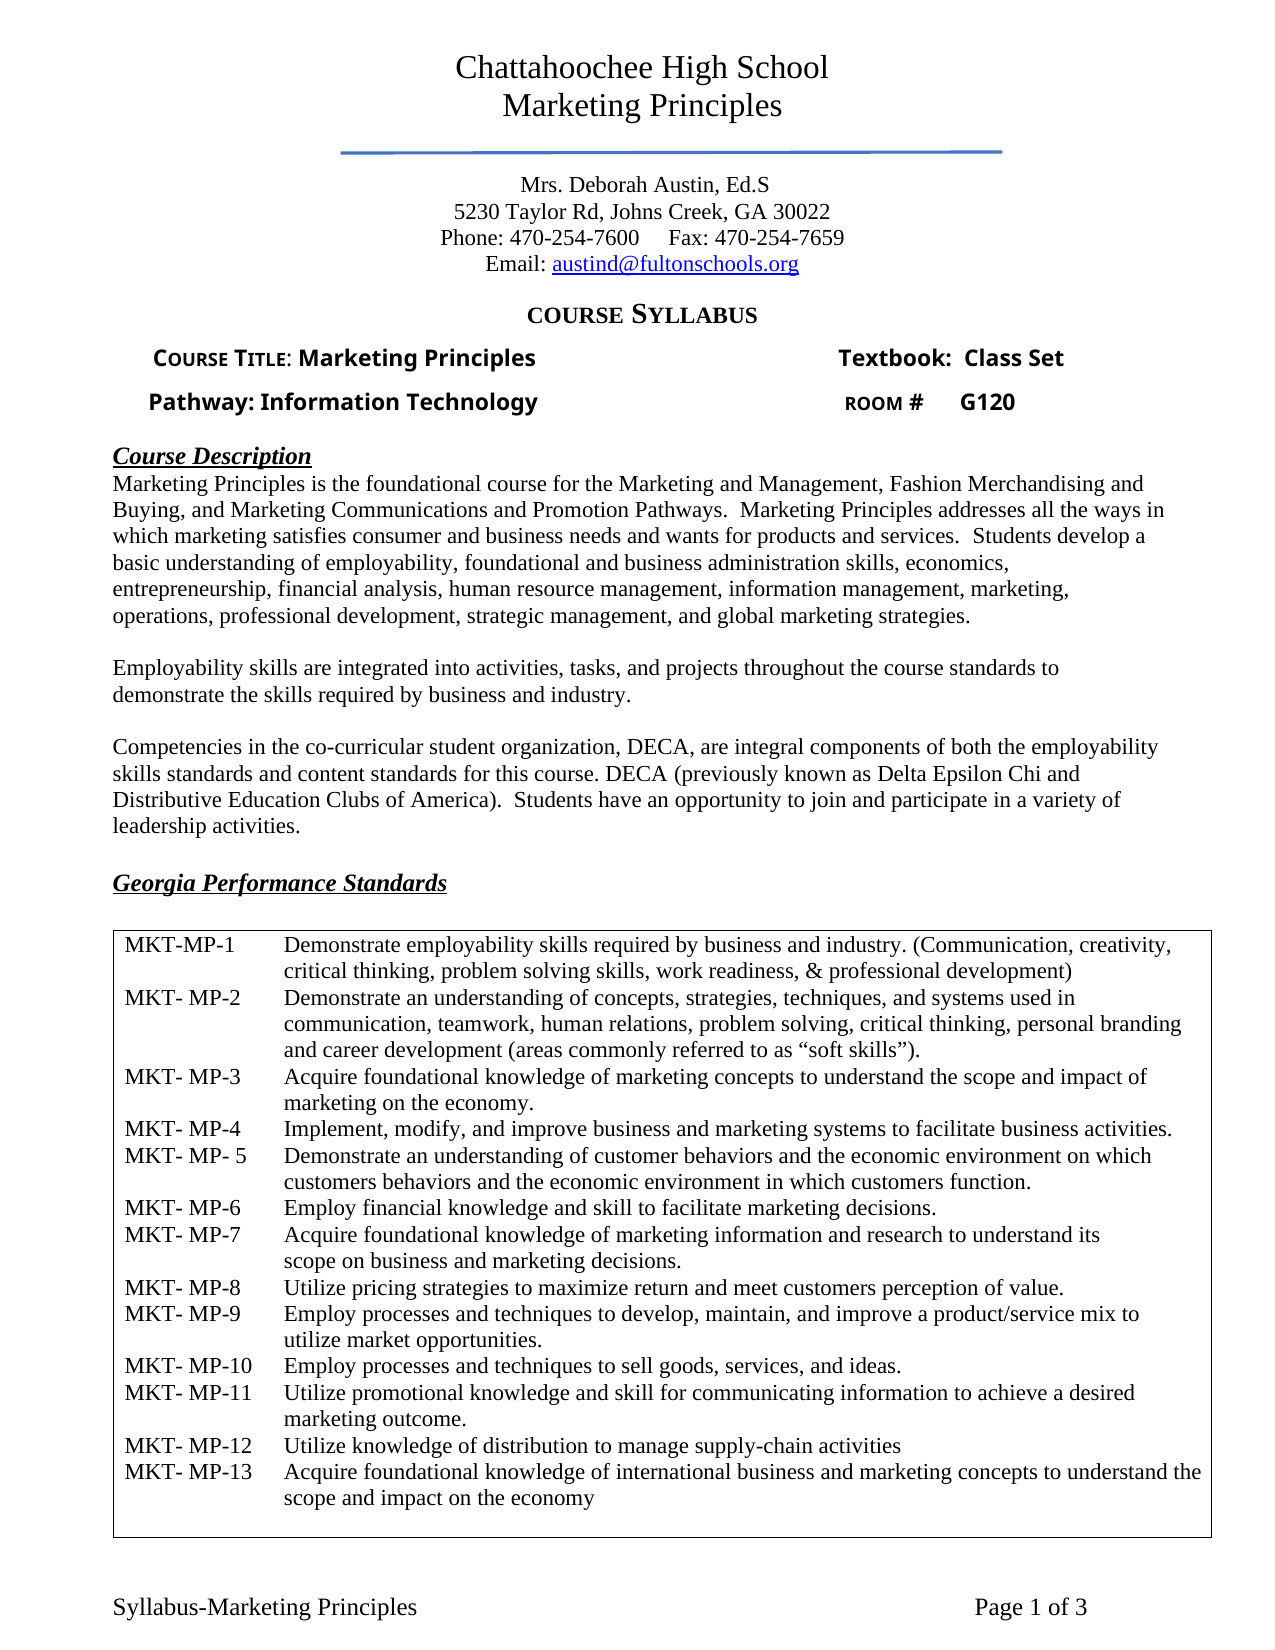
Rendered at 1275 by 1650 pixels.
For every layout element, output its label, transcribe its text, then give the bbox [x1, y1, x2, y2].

text Course Description [112, 441, 1172, 470]
text Chattahoochee High School [112, 47, 1172, 85]
text Pathway: Information Technology room # G120 [112, 386, 1172, 417]
table_header MKT-MP-1 Demonstrate employability skills required by business and industry. (Communication, creativity, critical thinking, problem solving skills, work readiness, & professional development) MKT- MP-2 Demonstrate an understanding of concepts, strategies, techniques, and systems used in communication, teamwork, human relations, problem solving, critical thinking, personal branding and career development (areas commonly referred to as “soft skills”). MKT- MP-3 Acquire foundational knowledge of marketing concepts to understand the scope and impact of marketing on the economy. MKT- MP-4 Implement, modify, and improve business and marketing systems to facilitate business activities. MKT- MP- 5 Demonstrate an understanding of customer behaviors and the economic environment on which customers behaviors and the economic environment in which customers function. MKT- MP-6 Employ financial knowledge and skill to facilitate marketing decisions. MKT- MP-7 Acquire foundational knowledge of marketing information and research to understand its scope on business and marketing decisions. MKT- MP-8 Utilize pricing strategies to maximize return and meet customers perception of value. MKT- MP-9 Employ processes and techniques to develop, maintain, and improve a product/service mix to utilize market opportunities. MKT- MP-10 Employ processes and techniques to sell goods, services, and ideas. MKT- MP-11 Utilize promotional knowledge and skill for communicating information to achieve a desired marketing outcome. MKT- MP-12 Utilize knowledge of distribution to manage supply-chain activities MKT- MP-13 Acquire foundational knowledge of international business and marketing concepts to understand the scope and impact on the economy [114, 931, 1211, 1537]
text course Syllabus [112, 296, 1172, 329]
text 5230 Taylor Rd, Johns Creek, GA 30022 [112, 198, 1172, 224]
text Competencies in the co-curricular student organization, DECA, are integral components of both the employability skills standards and content standards for this course. DECA (previously known as Delta Epsilon Chi and [112, 733, 1172, 786]
text Marketing Principles is the foundational course for the Marketing and Management, Fashion Merchandising and Buying, and Marketing Communications and Promotion Pathways. Marketing Principles addresses all the ways in which marketing satisfies consumer and business needs and wants for products and services. Students develop a basic understanding of employability, foundational and business administration skills, economics, entrepreneurship, financial analysis, human resource management, information management, marketing, operations, professional development, strategic management, and global marketing strategies. [112, 470, 1172, 628]
text Course Title: Marketing Principles Textbook: Class Set [112, 342, 1172, 373]
text Marketing Principles [112, 85, 1172, 123]
text Georgia Performance Standards [112, 868, 1172, 896]
text Employability skills are integrated into activities, tasks, and projects throughout the course standards to demonstrate the skills required by business and industry. [112, 654, 1172, 707]
text Phone: 470-254-7600 Fax: 470-254-7659 [112, 224, 1172, 251]
text Distributive Education Clubs of America). Students have an opportunity to join and participate in a variety of leadership activities. [112, 786, 1172, 839]
text Mrs. Deborah Austin, Ed.S [112, 171, 1172, 198]
text Email: austind@fultonschools.org [112, 251, 1172, 277]
